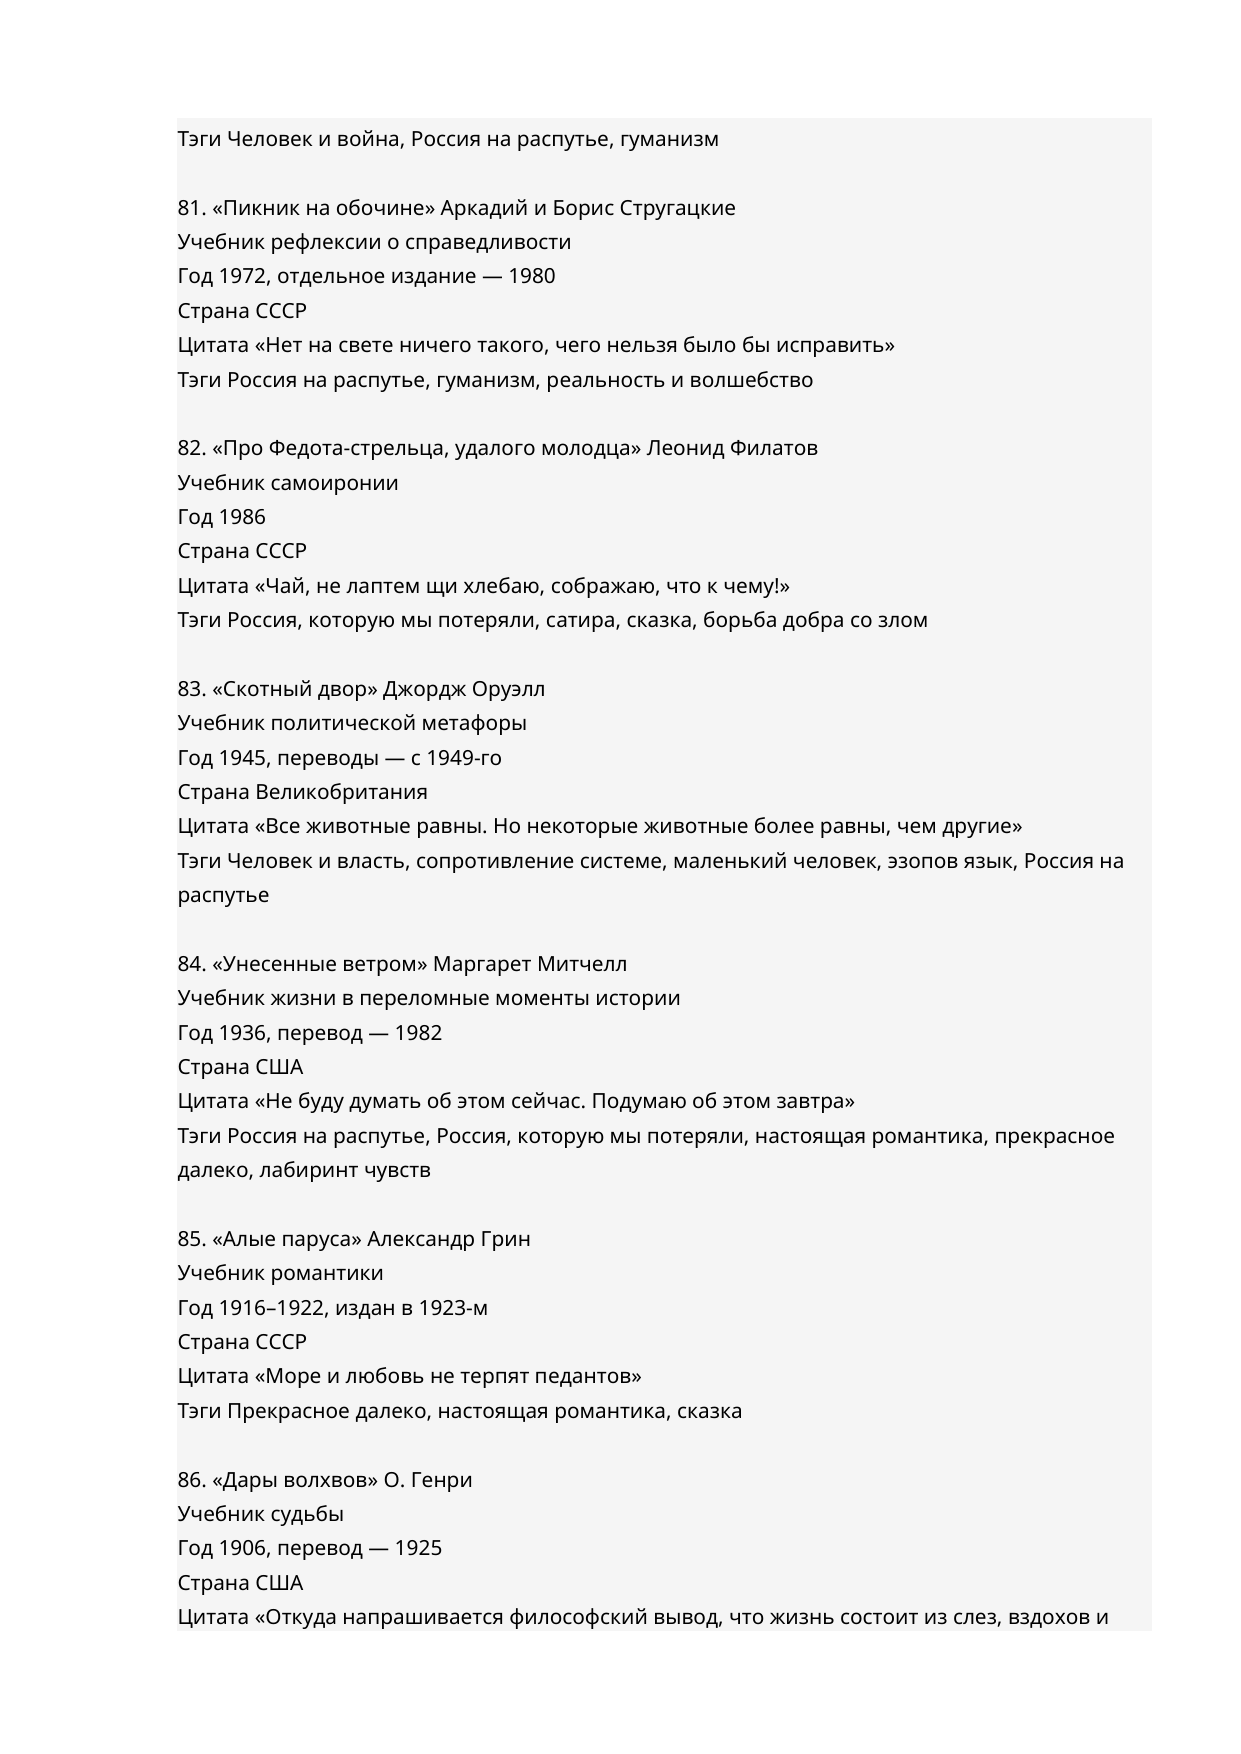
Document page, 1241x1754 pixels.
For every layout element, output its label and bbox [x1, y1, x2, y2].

text [177, 118, 1152, 1631]
